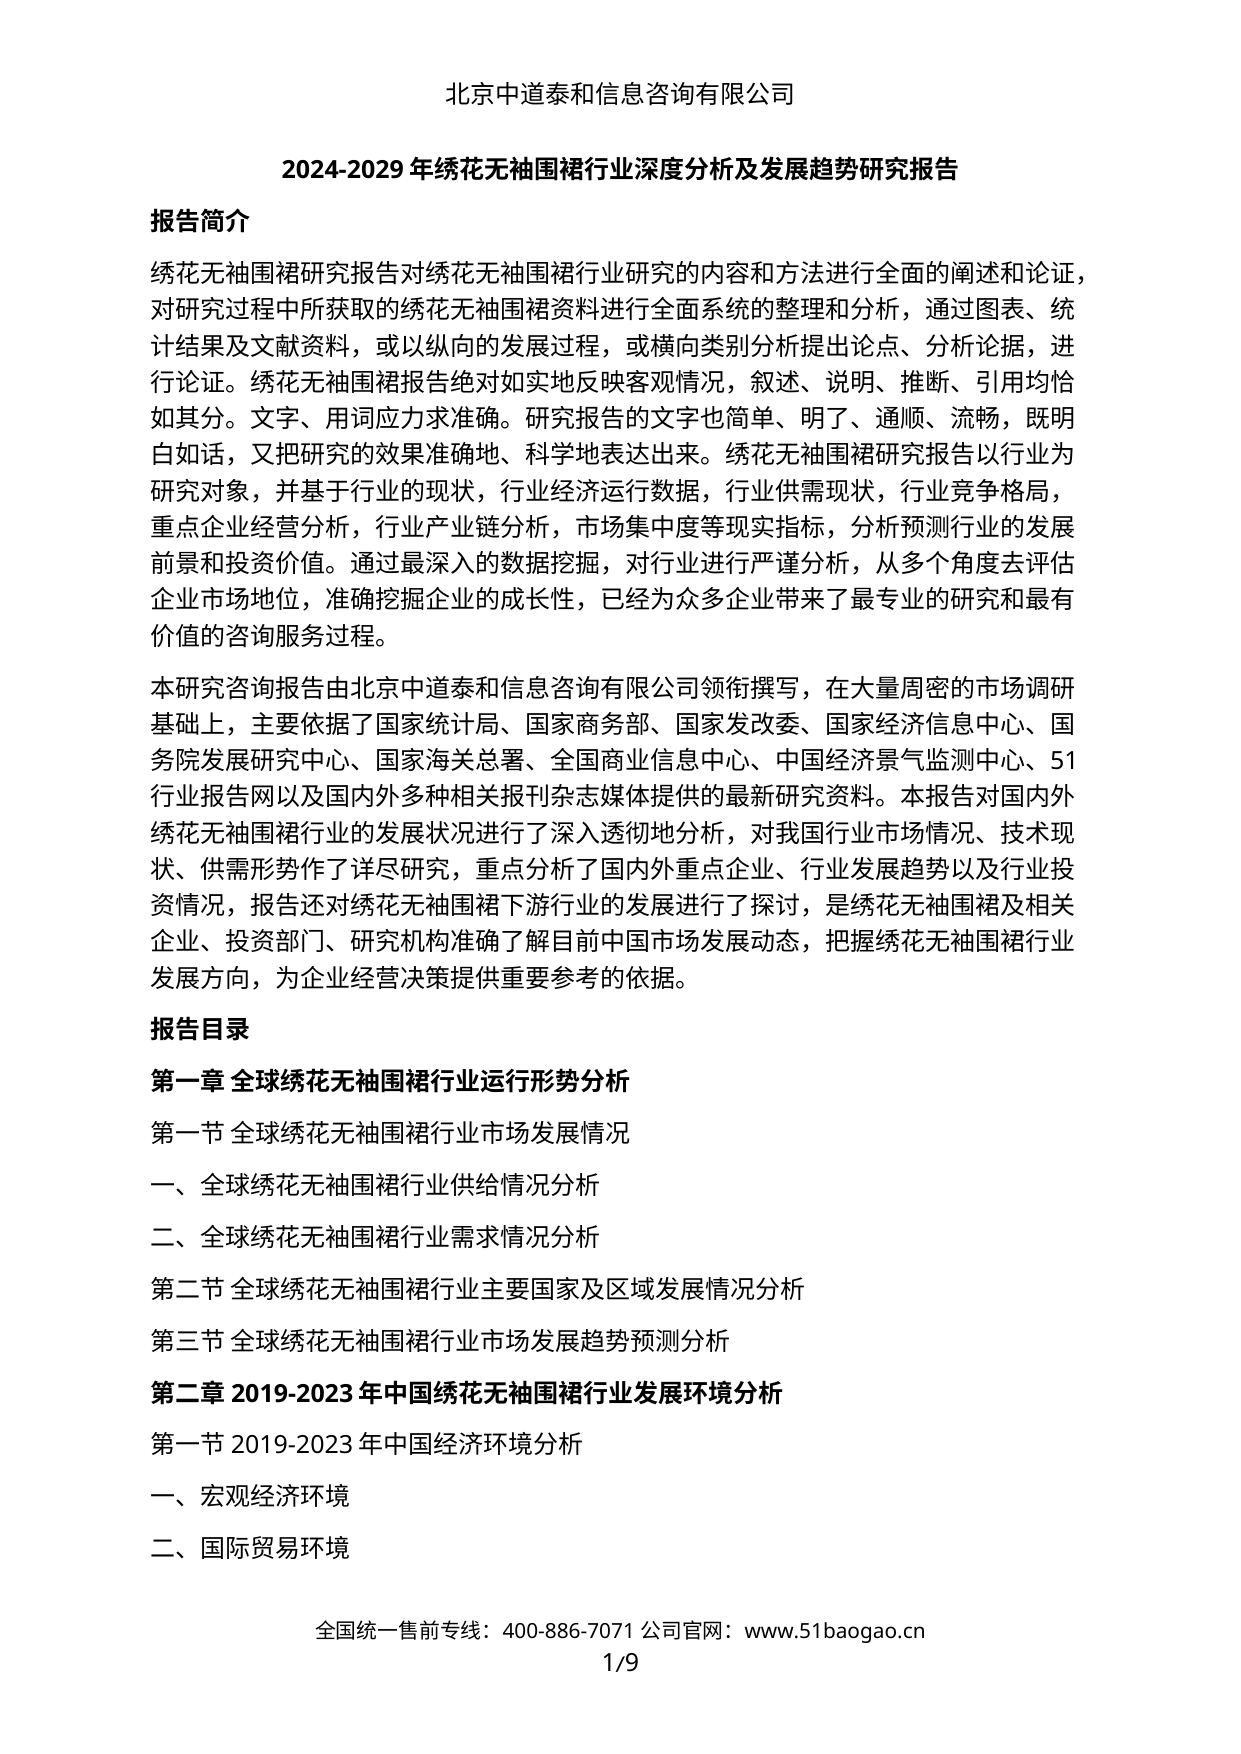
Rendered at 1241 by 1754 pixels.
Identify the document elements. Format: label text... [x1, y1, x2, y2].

text 报告目录 [150, 1010, 1090, 1046]
text 第一节 全球绣花无袖围裙行业市场发展情况 [150, 1114, 1090, 1150]
text 绣花无袖围裙研究报告对绣花无袖围裙行业研究的内容和方法进行全面的阐述和论证，对研究过程中所获取的绣花无袖围裙资料进行全面系统的整理和分析，通过图表、统计结果及文献资料，或以纵向的发展过程，或横向类别分析提出论点、分析论据，进行论证。绣花无袖围裙报告绝对如实地反映客观情况，叙述、说明、推断、引用均恰如其分。文字、用词应力求准确。研究报告的文字也简单、明了、通顺、流畅，既明白如话，又把研究的效果准确地、科学地表达出来。绣花无袖围裙研究报告以行业为研究对象，并基于行业的现状，行业经济运行数据，行业供需现状，行业竞争格局，重点企业经营分析，行业产业链分析，市场集中度等现实指标，分析预测行业的发展前景和投资价值。通过最深入的数据挖掘，对行业进行严谨分析，从多个角度去评估企业市场地位，准确挖掘企业的成长性，已经为众多企业带来了最专业的研究和最有价值的咨询服务过程。 [150, 254, 1090, 652]
text 第二节 全球绣花无袖围裙行业主要国家及区域发展情况分析 [150, 1269, 1090, 1306]
text 报告简介 [150, 202, 1090, 238]
text 本研究咨询报告由北京中道泰和信息咨询有限公司领衔撰写，在大量周密的市场调研基础上，主要依据了国家统计局、国家商务部、国家发改委、国家经济信息中心、国务院发展研究中心、国家海关总署、全国商业信息中心、中国经济景气监测中心、51行业报告网以及国内外多种相关报刊杂志媒体提供的最新研究资料。本报告对国内外绣花无袖围裙行业的发展状况进行了深入透彻地分析，对我国行业市场情况、技术现状、供需形势作了详尽研究，重点分析了国内外重点企业、行业发展趋势以及行业投资情况，报告还对绣花无袖围裙下游行业的发展进行了探讨，是绣花无袖围裙及相关企业、投资部门、研究机构准确了解目前中国市场发展动态，把握绣花无袖围裙行业发展方向，为企业经营决策提供重要参考的依据。 [150, 668, 1090, 994]
text 第三节 全球绣花无袖围裙行业市场发展趋势预测分析 [150, 1321, 1090, 1357]
text 第二章 2019-2023年中国绣花无袖围裙行业发展环境分析 [150, 1373, 1090, 1409]
text 一、宏观经济环境 [150, 1477, 1090, 1513]
text 一、全球绣花无袖围裙行业供给情况分析 [150, 1166, 1090, 1202]
text 第一节 2019-2023年中国经济环境分析 [150, 1425, 1090, 1461]
text 2024-2029年绣花无袖围裙行业深度分析及发展趋势研究报告 [150, 150, 1090, 186]
text 二、全球绣花无袖围裙行业需求情况分析 [150, 1217, 1090, 1254]
text 二、国际贸易环境 [150, 1529, 1090, 1565]
text 第一章 全球绣花无袖围裙行业运行形势分析 [150, 1062, 1090, 1098]
